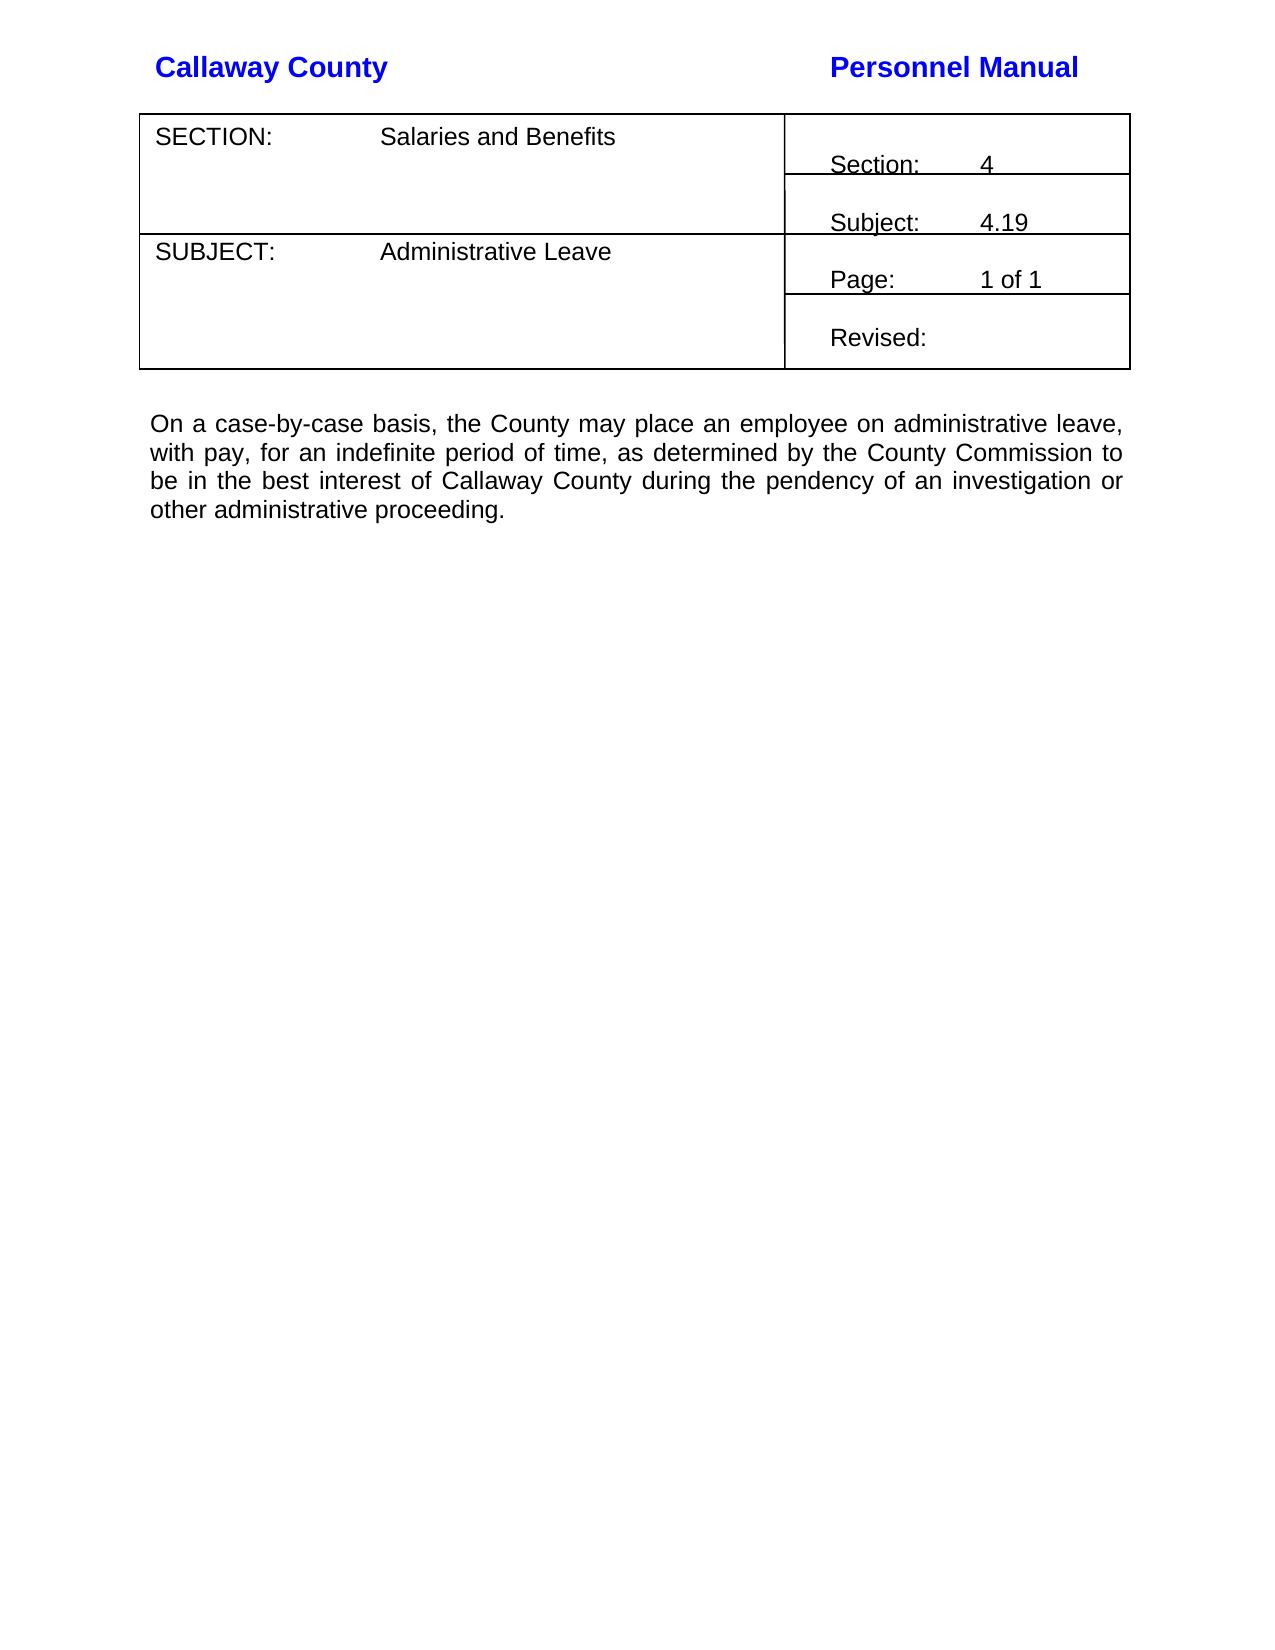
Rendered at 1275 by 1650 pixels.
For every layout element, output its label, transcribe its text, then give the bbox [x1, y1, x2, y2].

text On a case-by-case basis, the County may place an employee on administrative leave, with pay, for an indefinite period of time, as determined by the County Commission to be in the best interest of Callaway County during the pendency of an investigation or other administrative proceeding. [150, 409, 1125, 524]
